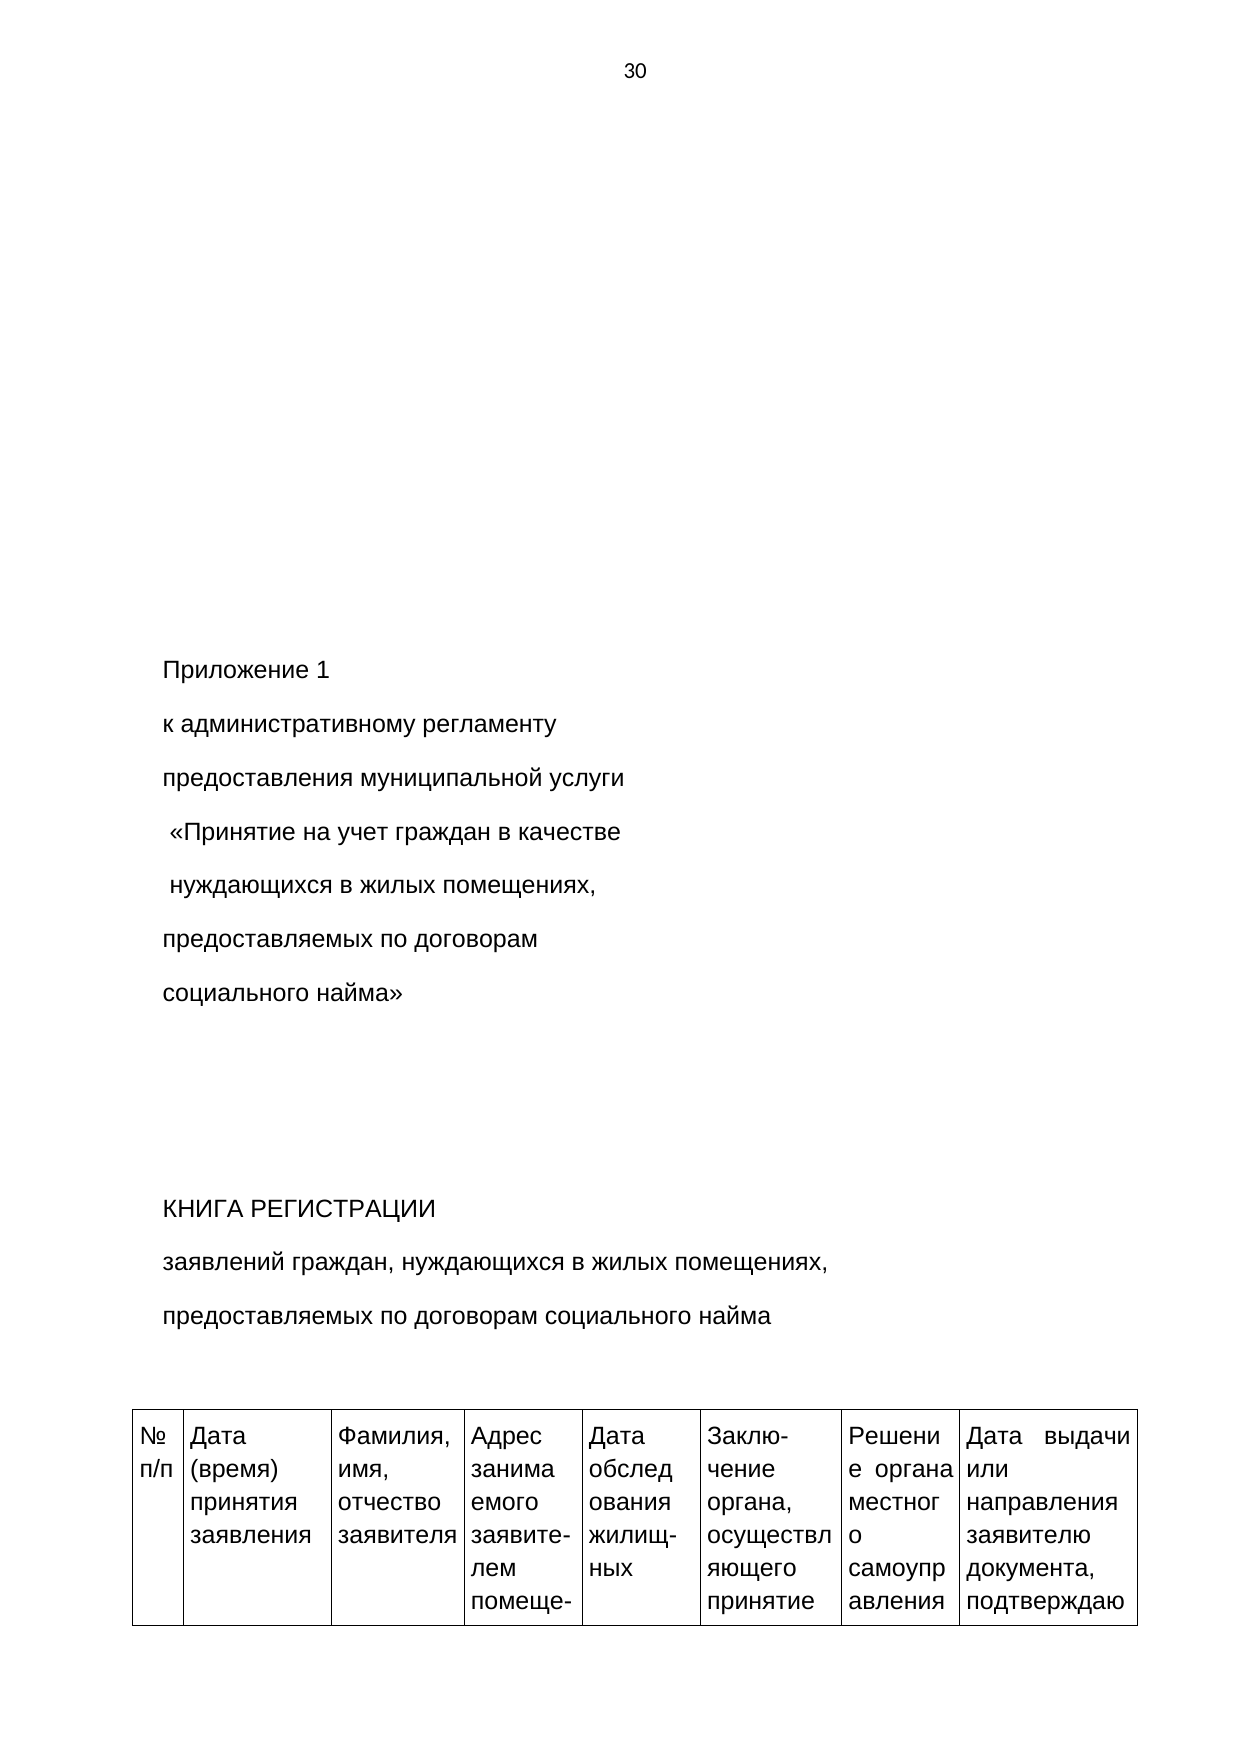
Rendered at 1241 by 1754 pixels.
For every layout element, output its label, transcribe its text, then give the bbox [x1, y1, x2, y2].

text КНИГА РЕГИСТРАЦИИ [162, 1193, 1107, 1222]
text предоставления муниципальной услуги [162, 763, 1107, 791]
table_header № п/п [133, 1410, 183, 1625]
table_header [701, 1410, 841, 1625]
text нуждающихся в жилых помещениях, [162, 870, 1107, 899]
text заявлений граждан, нуждающихся в жилых помещениях, [162, 1247, 1107, 1276]
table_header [583, 1410, 700, 1625]
text предоставляемых по договорам [162, 924, 1107, 953]
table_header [960, 1410, 1137, 1625]
text социального найма» [162, 978, 1107, 1007]
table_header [332, 1410, 464, 1625]
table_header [842, 1410, 959, 1625]
text предоставляемых по договорам социального найма [162, 1301, 1107, 1330]
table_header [465, 1410, 582, 1625]
text «Принятие на учет граждан в качестве [162, 817, 1107, 845]
text Приложение 1 [162, 655, 1107, 684]
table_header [184, 1410, 331, 1625]
text к административному регламенту [162, 709, 1107, 738]
